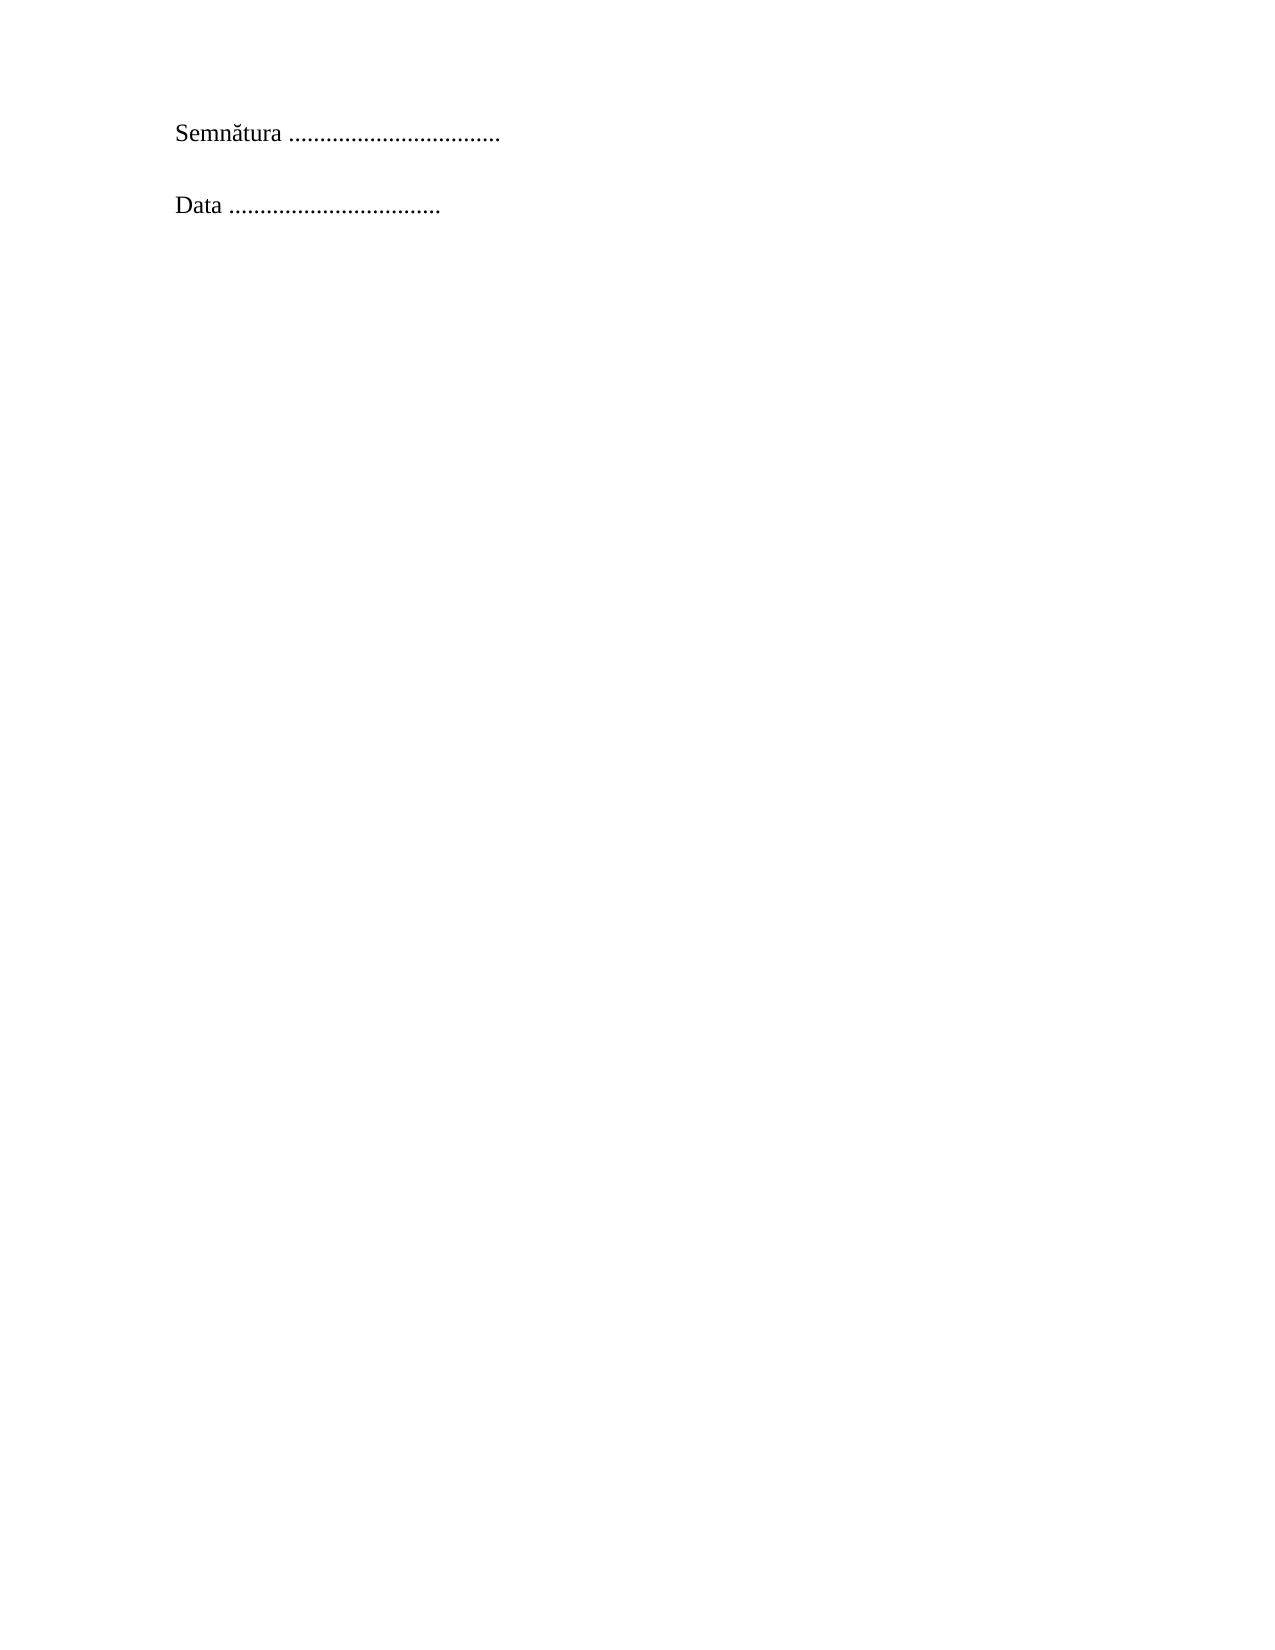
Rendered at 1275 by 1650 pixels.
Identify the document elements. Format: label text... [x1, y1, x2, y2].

text Semnătura .................................. [150, 118, 1186, 147]
text Data .................................. [150, 190, 1186, 219]
